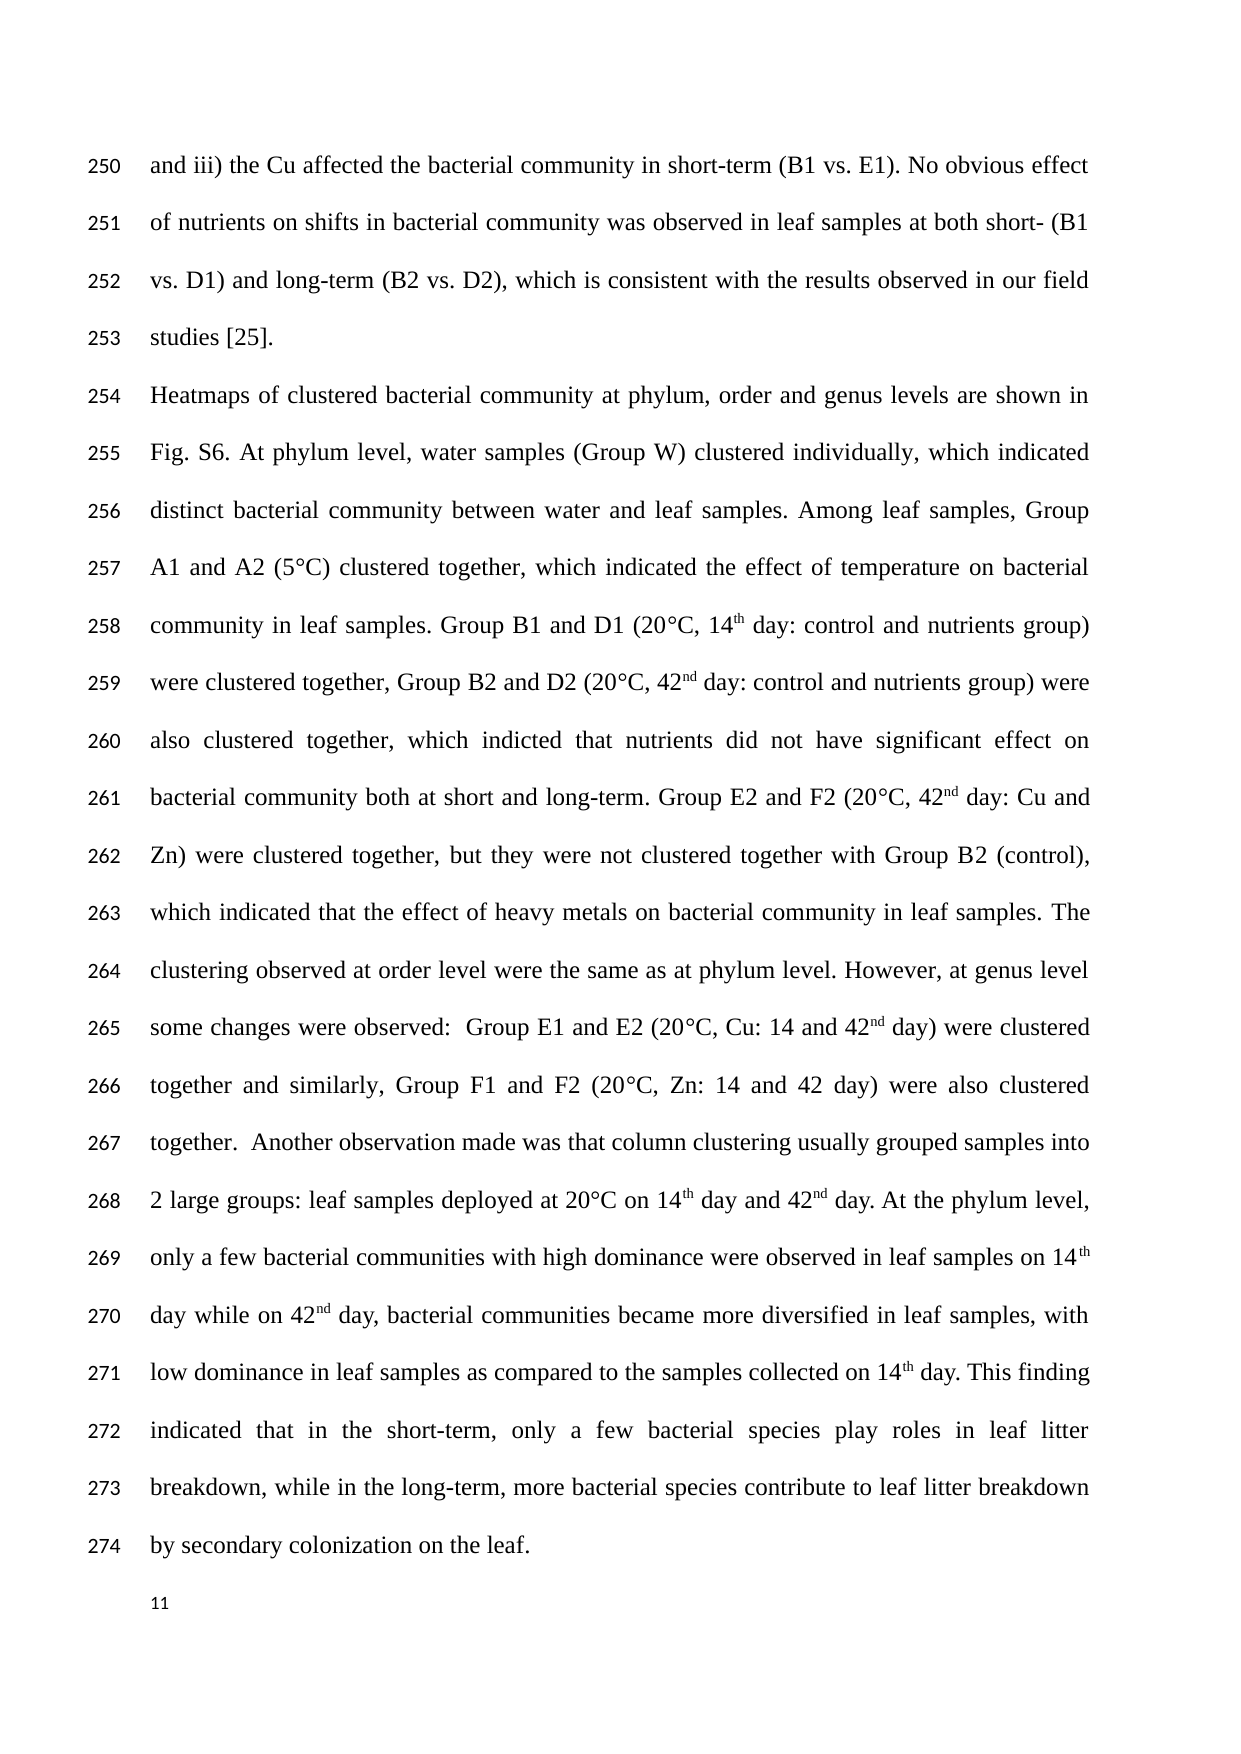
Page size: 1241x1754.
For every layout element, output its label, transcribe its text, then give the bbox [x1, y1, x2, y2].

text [150, 150, 1090, 351]
text Heatmaps of clustered bacterial community at phylum, order and genus levels are shown in Fig. S6. At phylum level, water samples (Group W) clustered individually, which indicated distinct bacterial community between water and leaf samples. Among leaf samples, Group A1 and A2 (5°C) clustered together, which indicated the effect of temperature on bacterial community in leaf samples. Group B1 and D1 (20°C, 14th day: control and nutrients group) were clustered together, Group B2 and D2 (20°C, 42nd day: control and nutrients group) were also clustered together, which indicted that nutrients did not have significant effect on bacterial community both at short and long-term. Group E2 and F2 (20°C, 42nd day: Cu and Zn) were clustered together, but they were not clustered together with Group B2 (control), which indicated that the effect of heavy metals on bacterial community in leaf samples. The clustering observed at order level were the same as at phylum level. However, at genus level some changes were observed: Group E1 and E2 (20°C, Cu: 14 and 42nd day) were clustered together and similarly, Group F1 and F2 (20°C, Zn: 14 and 42 day) were also clustered together. Another observation made was that column clustering usually grouped samples into 2 large groups: leaf samples deployed at 20°C on 14th day and 42nd day. At the phylum level, only a few bacterial communities with high dominance were observed in leaf samples on 14th day while on 42nd day, bacterial communities became more diversified in leaf samples, with low dominance in leaf samples as compared to the samples collected on 14th day. This finding indicated that in the short-term, only a few bacterial species play roles in leaf litter breakdown, while in the long-term, more bacterial species contribute to leaf litter breakdown by secondary colonization on the leaf. [150, 380, 1090, 1559]
